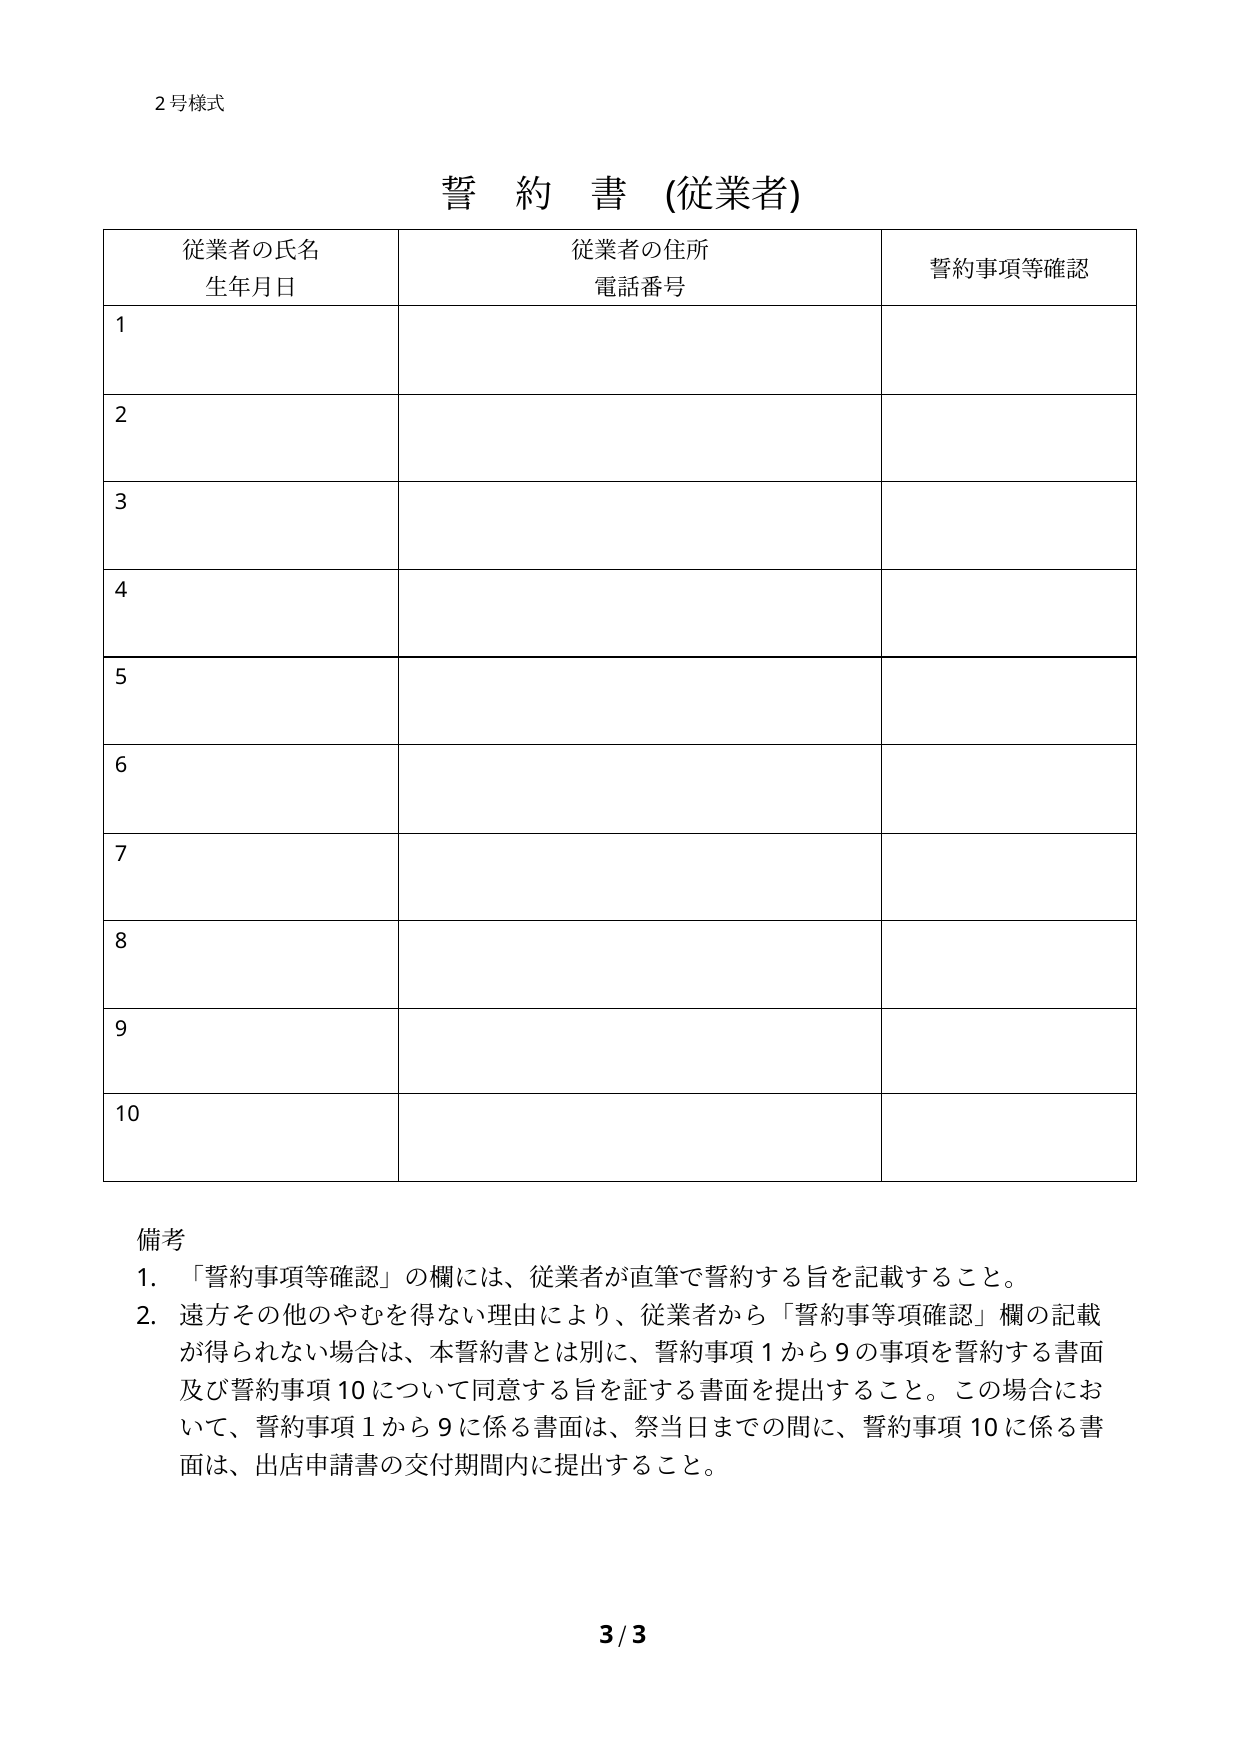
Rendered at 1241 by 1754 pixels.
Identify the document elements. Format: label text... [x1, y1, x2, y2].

table_cell [399, 1009, 881, 1093]
table_cell [882, 745, 1136, 833]
table_header 従業者の住所 電話番号 [399, 230, 881, 304]
table_cell 3 [104, 482, 398, 569]
table_cell [882, 306, 1136, 394]
table_cell 7 [104, 834, 398, 920]
table_cell 10 [104, 1094, 398, 1181]
table_cell 4 [104, 570, 398, 656]
table_cell [882, 658, 1136, 744]
table_header 従業者の氏名 生年月日 [104, 230, 398, 304]
table_cell [399, 921, 881, 1008]
table_cell 8 [104, 921, 398, 1008]
table_cell 9 [104, 1009, 398, 1093]
table_cell [882, 1094, 1136, 1181]
table_cell 1 [104, 306, 398, 394]
table_cell [399, 306, 881, 394]
table_cell [399, 395, 881, 481]
list 遠方その他のやむを得ない理由により、従業者から「誓約事等項確認」欄の記載が得られない場合は、本誓約書とは別に、誓約事項1から9の事項を誓約する書面及び誓約事項10について同意する旨を証する書面を提出すること。この場合において、誓約事項１から9に係る書面は、祭当日までの間に、誓約事項10に係る書面は、出店申請書の交付期間内に提出すること。 [136, 1295, 1104, 1482]
table_cell [399, 834, 881, 920]
text 誓 約 書 (従業者) [136, 153, 1104, 228]
table_cell 5 [104, 658, 398, 744]
table_cell [882, 482, 1136, 569]
table_cell [882, 570, 1136, 656]
table_cell [399, 745, 881, 833]
table_cell 6 [104, 745, 398, 833]
list 「誓約事項等確認」の欄には、従業者が直筆で誓約する旨を記載すること。 [136, 1257, 1104, 1295]
table_cell [399, 658, 881, 744]
table_cell [399, 1094, 881, 1181]
table_header 誓約事項等確認 [882, 230, 1136, 304]
table_cell [399, 482, 881, 569]
table_cell [882, 1009, 1136, 1093]
text 備考 [136, 1220, 1104, 1257]
table_cell [882, 834, 1136, 920]
table_cell [882, 395, 1136, 481]
table_cell 2 [104, 395, 398, 481]
table_cell [882, 921, 1136, 1008]
table_cell [399, 570, 881, 656]
